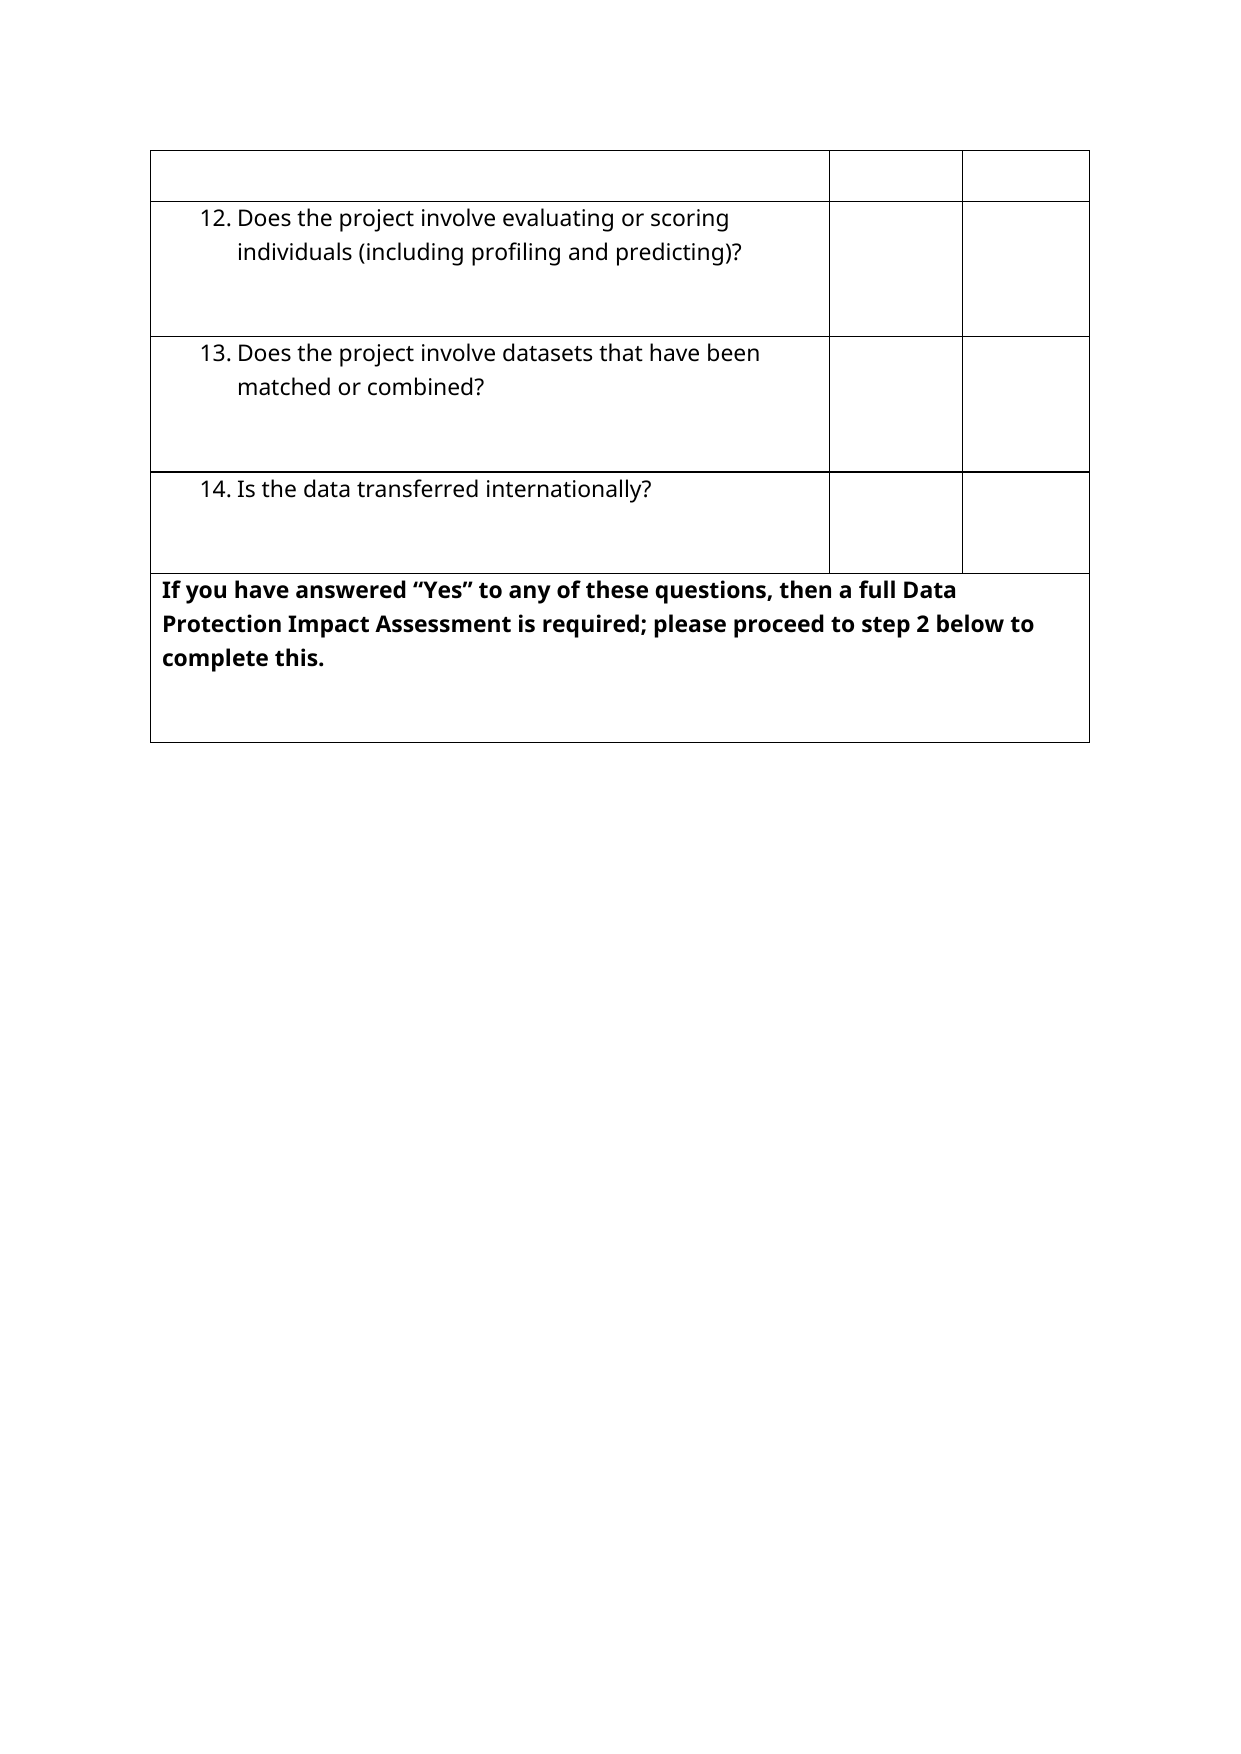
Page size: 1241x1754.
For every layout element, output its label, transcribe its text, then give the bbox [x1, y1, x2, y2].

table_cell [963, 337, 1089, 471]
table_cell If you have answered “Yes” to any of these questions, then a full Data Protection Impact Assessment is required; please proceed to step 2 below to complete this. [151, 574, 1089, 742]
table_cell [963, 202, 1089, 336]
table_cell [963, 473, 1089, 573]
table_cell [830, 151, 962, 201]
table_cell Is the data transferred internationally? [151, 473, 829, 573]
table_cell [830, 337, 962, 471]
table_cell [151, 151, 829, 201]
table_cell [830, 202, 962, 336]
table_cell Does the project involve datasets that have been matched or combined? [151, 337, 829, 471]
table_cell Does the project involve evaluating or scoring individuals (including profiling and predicting)? [151, 202, 829, 336]
table_cell [963, 151, 1089, 201]
table_cell [830, 473, 962, 573]
